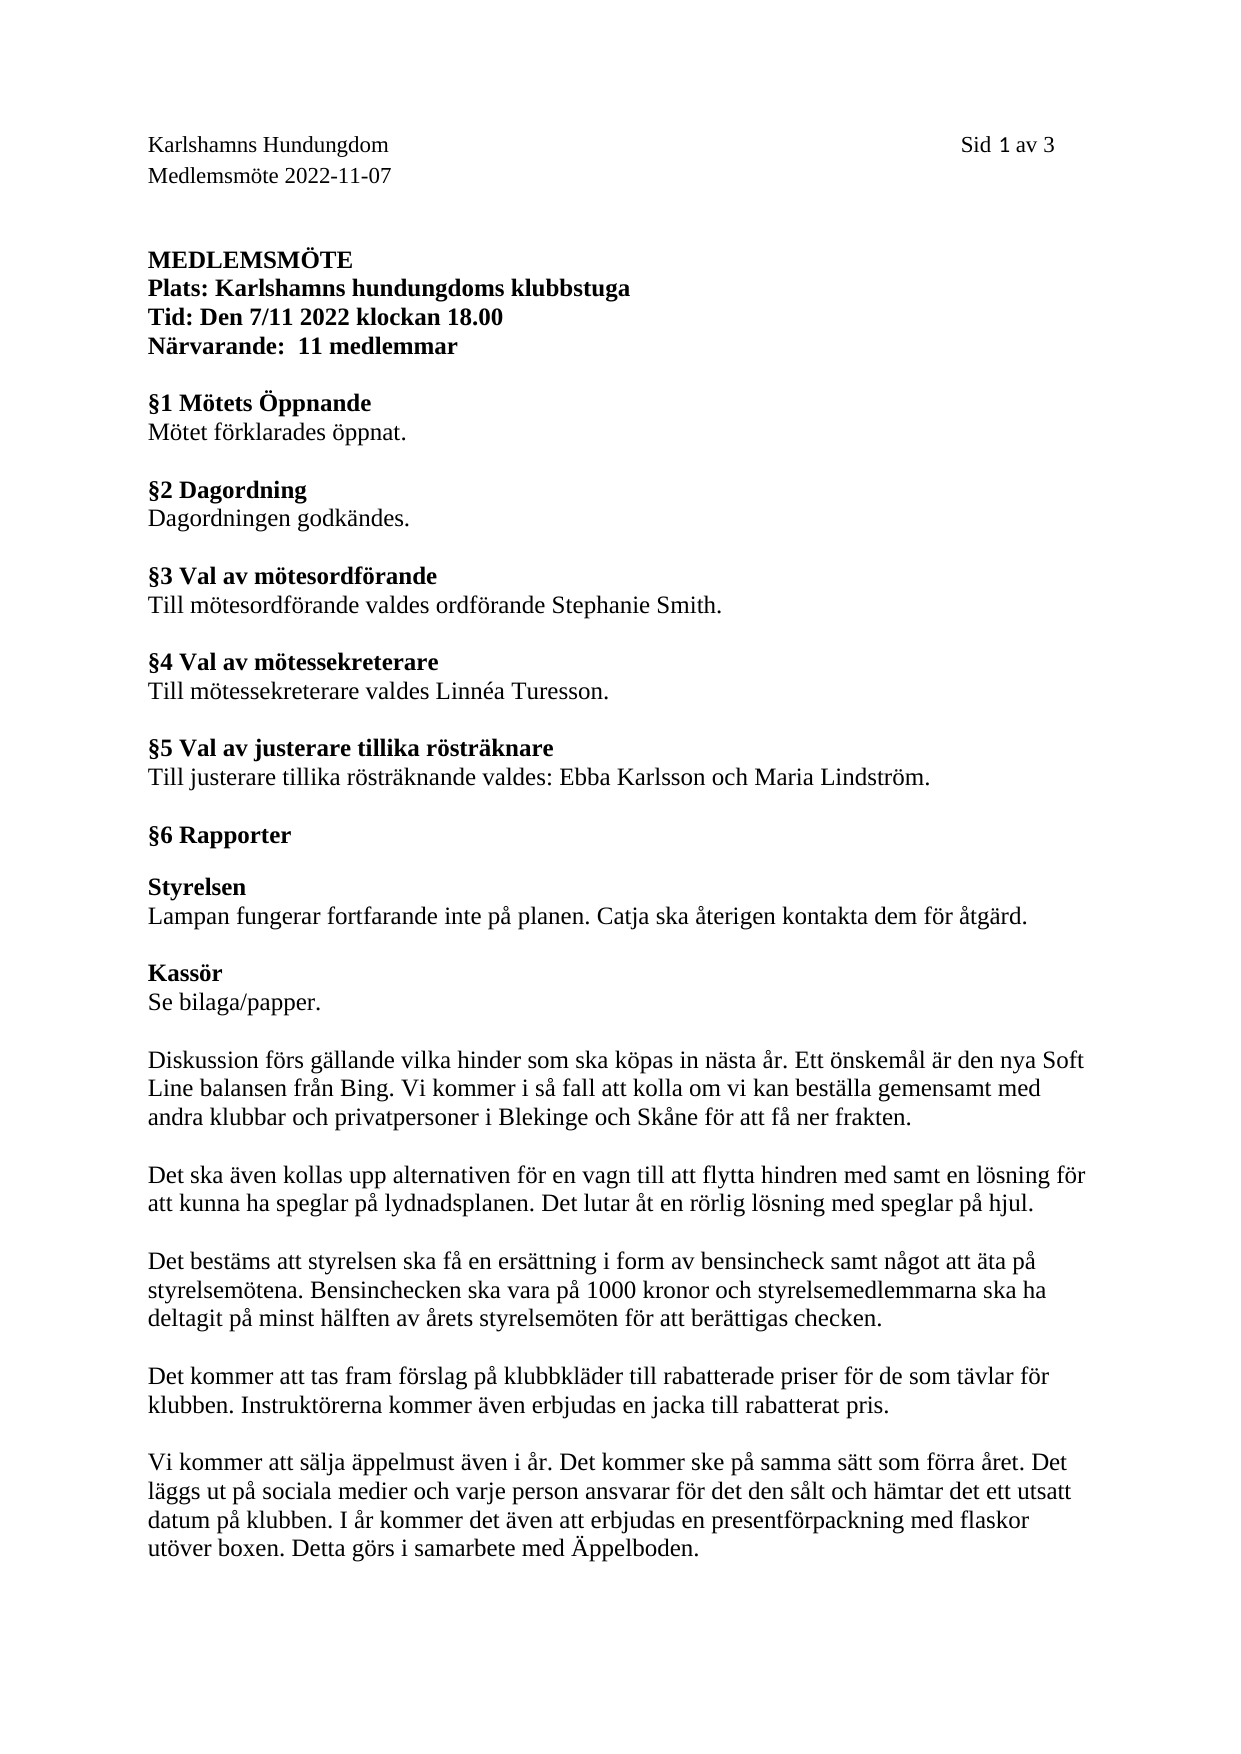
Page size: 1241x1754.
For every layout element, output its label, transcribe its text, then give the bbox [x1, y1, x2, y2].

text Plats: Karlshamns hundungdoms klubbstuga Tid: Den 7/11 2022 klockan 18.00 Närvarande: 11 medlemmar [148, 273, 1092, 360]
text §2 Dagordning Dagordningen godkändes. [148, 475, 1092, 532]
text Vi kommer att sälja äppelmust även i år. Det kommer ske på samma sätt som förra året. Det läggs ut på sociala medier och varje person ansvarar för det den sålt och hämtar det ett utsatt datum på klubben. I år kommer det även att erbjudas en presentförpackning med flaskor utöver boxen. Detta görs i samarbete med Äppelboden. [148, 1447, 1092, 1562]
text Det ska även kollas upp alternativen för en vagn till att flytta hindren med samt en lösning för att kunna ha speglar på lydnadsplanen. Det lutar åt en rörlig lösning med speglar på hjul. [148, 1160, 1092, 1217]
text §3 Val av mötesordförande Till mötesordförande valdes ordförande Stephanie Smith. [148, 561, 1092, 618]
text Diskussion förs gällande vilka hinder som ska köpas in nästa år. Ett önskemål är den nya Soft Line balansen från Bing. Vi kommer i så fall att kolla om vi kan beställa gemensamt med andra klubbar och privatpersoner i Blekinge och Skåne för att få ner frakten. [148, 1045, 1092, 1131]
text §5 Val av justerare tillika rösträknare Till justerare tillika rösträknande valdes: Ebba Karlsson och Maria Lindström. [148, 733, 1092, 791]
text Det kommer att tas fram förslag på klubbkläder till rabatterade priser för de som tävlar för klubben. Instruktörerna kommer även erbjudas en jacka till rabatterat pris. [148, 1361, 1092, 1418]
text Kassör Se bilaga/papper. [148, 958, 1092, 1016]
text Det bestäms att styrelsen ska få en ersättning i form av bensincheck samt något att äta på styrelsemötena. Bensinchecken ska vara på 1000 kronor och styrelsemedlemmarna ska ha deltagit på minst hälften av årets styrelsemöten för att berättigas checken. [148, 1246, 1092, 1332]
text Styrelsen Lampan fungerar fortfarande inte på planen. Catja ska återigen kontakta dem för åtgärd. [148, 872, 1092, 930]
text §4 Val av mötessekreterare Till mötessekreterare valdes Linnéa Turesson. [148, 647, 1092, 705]
text §6 Rapporter [148, 820, 1092, 848]
text MEDLEMSMÖTE [148, 245, 1092, 273]
text §1 Mötets Öppnande Mötet förklarades öppnat. [148, 388, 1092, 446]
